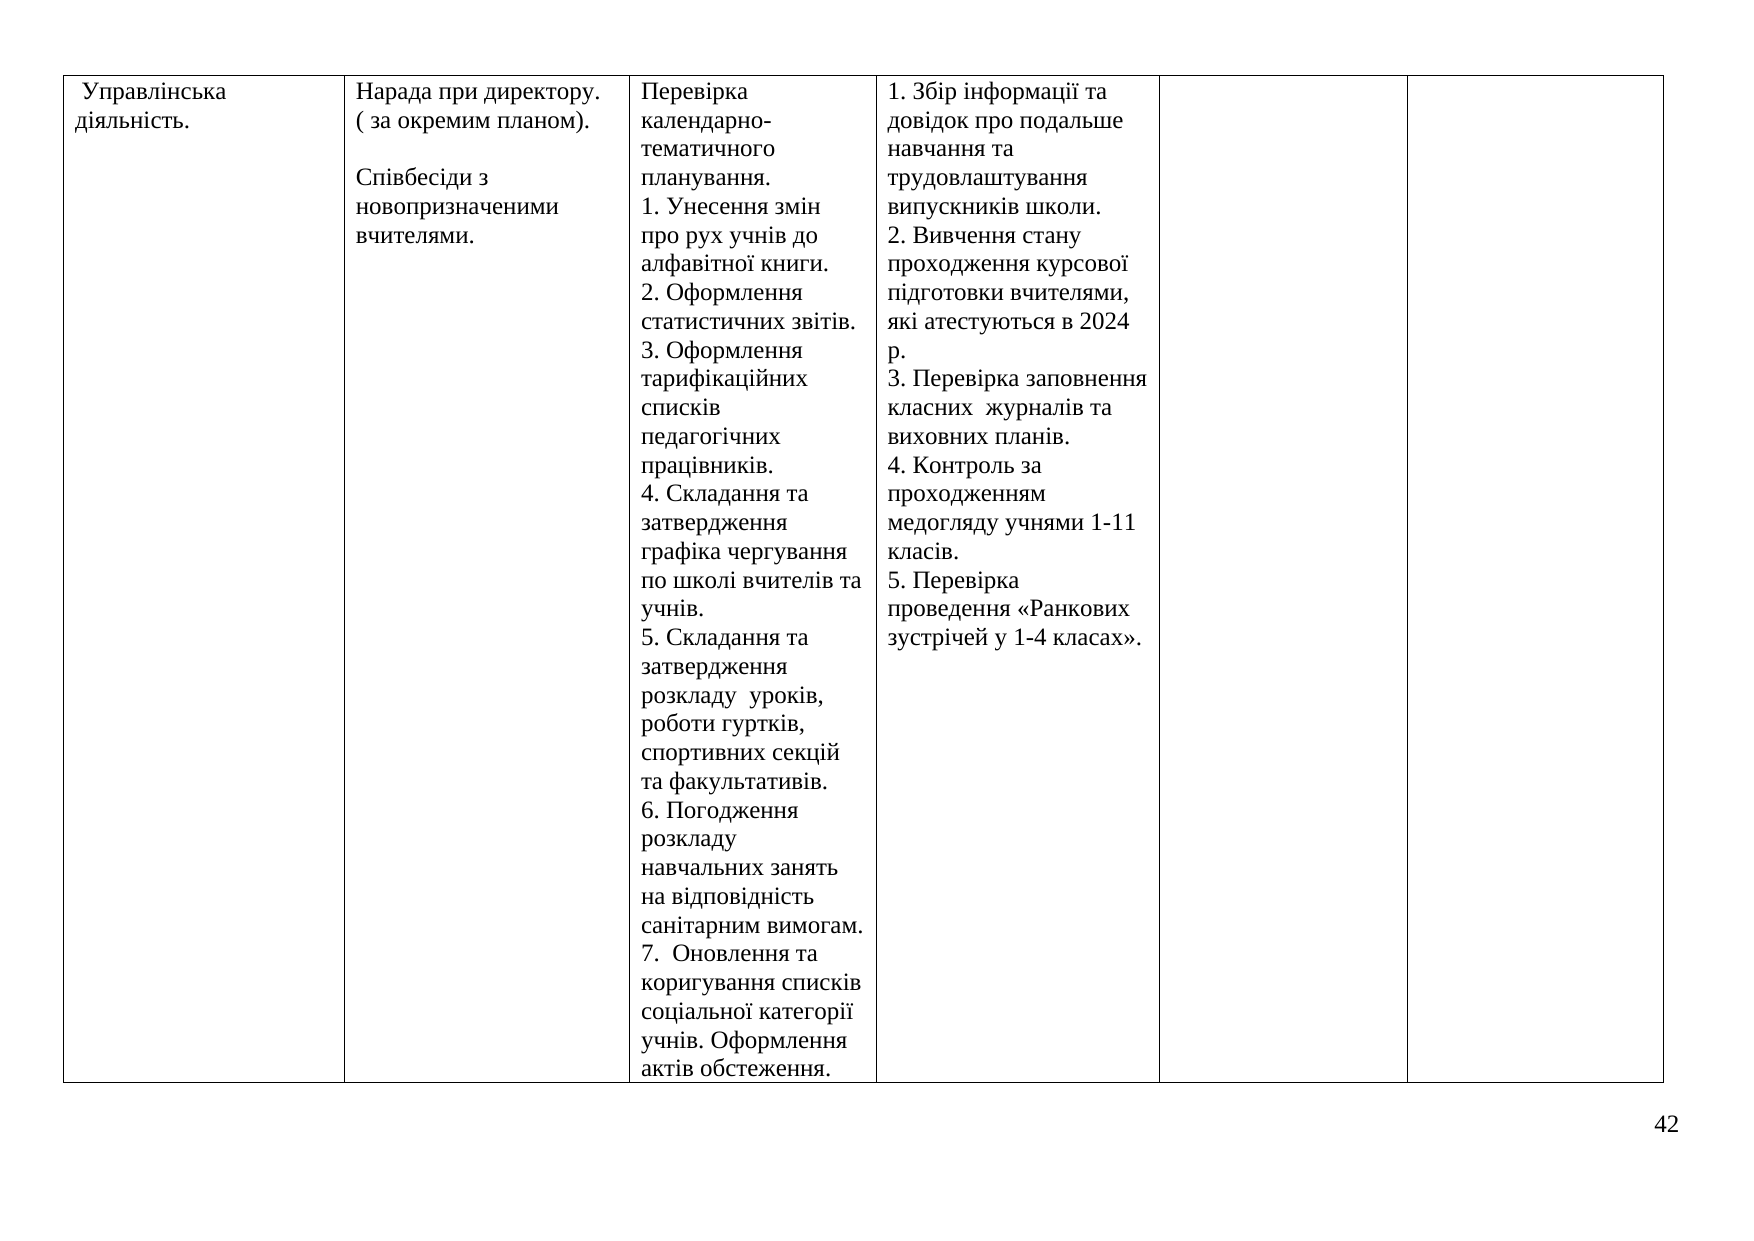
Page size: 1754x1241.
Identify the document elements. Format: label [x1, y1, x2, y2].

table_cell [345, 76, 629, 1082]
table_cell [64, 76, 344, 1082]
table_cell [1160, 76, 1407, 1082]
table_cell [630, 76, 876, 1082]
table_cell [877, 76, 1159, 1082]
table_cell [1408, 76, 1663, 1082]
